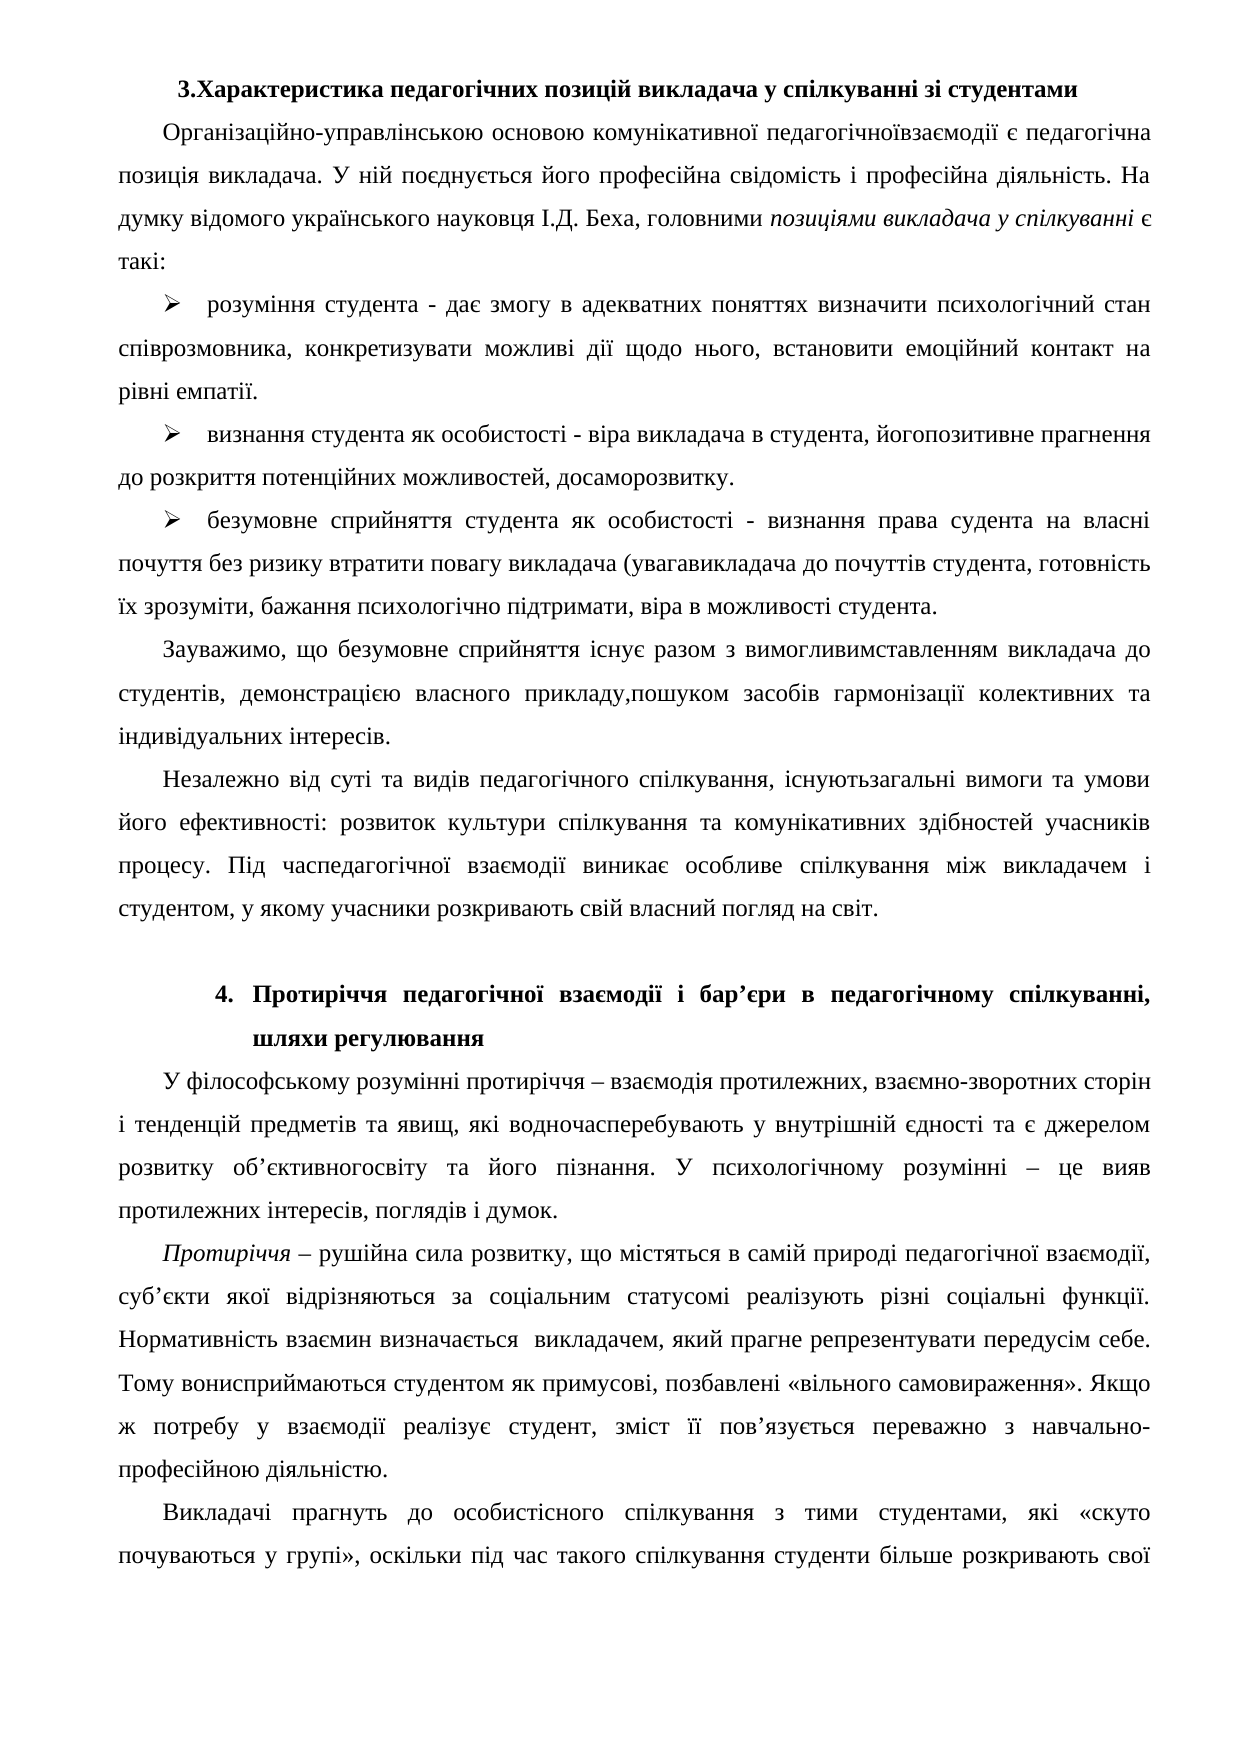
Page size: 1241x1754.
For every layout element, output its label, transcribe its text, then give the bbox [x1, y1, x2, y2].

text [118, 1497, 1152, 1569]
text Незалежно від суті та видів педагогічного спілкування, існуютьзагальні вимоги та умови його ефективності: розвиток культури спілкування та комунікативних здібностей учасників процесу. Під часпедагогічної взаємодії виникає особливе спілкування між викладачем і студентом, у якому учасники розкривають свій власний погляд на світ. [118, 764, 1152, 922]
text Протиріччя – рушійна сила розвитку, що містяться в самій природі педагогічної взаємодії, суб’єкти якої відрізняються за соціальним статусомі реалізують різні соціальні функції. Нормативність взаємин визначається викладачем, який прагне репрезентувати передусім себе. Тому вонисприймаються студентом як примусові, позбавлені «вільного самовираження». Якщо ж потребу у взаємодії реалізує студент, зміст її пов’язується переважно з навчально-професійною діяльністю. [118, 1238, 1152, 1483]
list розуміння студента - дає змогу в адекватних поняттях визначити психологічний стан співрозмовника, конкретизувати можливі дії щодо нього, встановити емоційний контакт на рівні емпатії. [118, 289, 1152, 404]
text У філософському розумінні протиріччя – взаємодія протилежних, взаємно-зворотних сторін і тенденцій предметів та явищ, які водночасперебувають у внутрішній єдності та є джерелом розвитку об’єктивногосвіту та його пізнання. У психологічному розумінні – це вияв протилежних інтересів, поглядів і думок. [118, 1066, 1152, 1224]
list Протиріччя педагогічної взаємодії і бар’єри в педагогічному спілкуванні, шляхи регулювання [215, 979, 1152, 1051]
text Зауважимо, що безумовне сприйняття існує разом з вимогливимставленням викладача до студентів, демонстрацією власного прикладу,пошуком засобів гармонізації колективних та індивідуальних інтересів. [118, 634, 1152, 749]
text 3.Характеристика педагогічних позицій викладача у спілкуванні зі студентами [177, 74, 1152, 103]
text Організаційно-управлінською основою комунікативної педагогічноївзаємодії є педагогічна позиція викладача. У ній поєднується його професійна свідомість і професійна діяльність. На думку відомого українського науковця І.Д. Беха, головними позиціями викладача у спілкуванні є такі: [118, 117, 1152, 275]
list визнання студента як особистості - віра викладача в студента, йогопозитивне прагнення до розкриття потенційних можливостей, досаморозвитку. [118, 419, 1152, 491]
list безумовне сприйняття студента як особистості - визнання права судента на власні почуття без ризику втратити повагу викладача (увагавикладача до почуттів студента, готовність їх зрозуміти, бажання психологічно підтримати, віра в можливості студента. [118, 505, 1152, 620]
